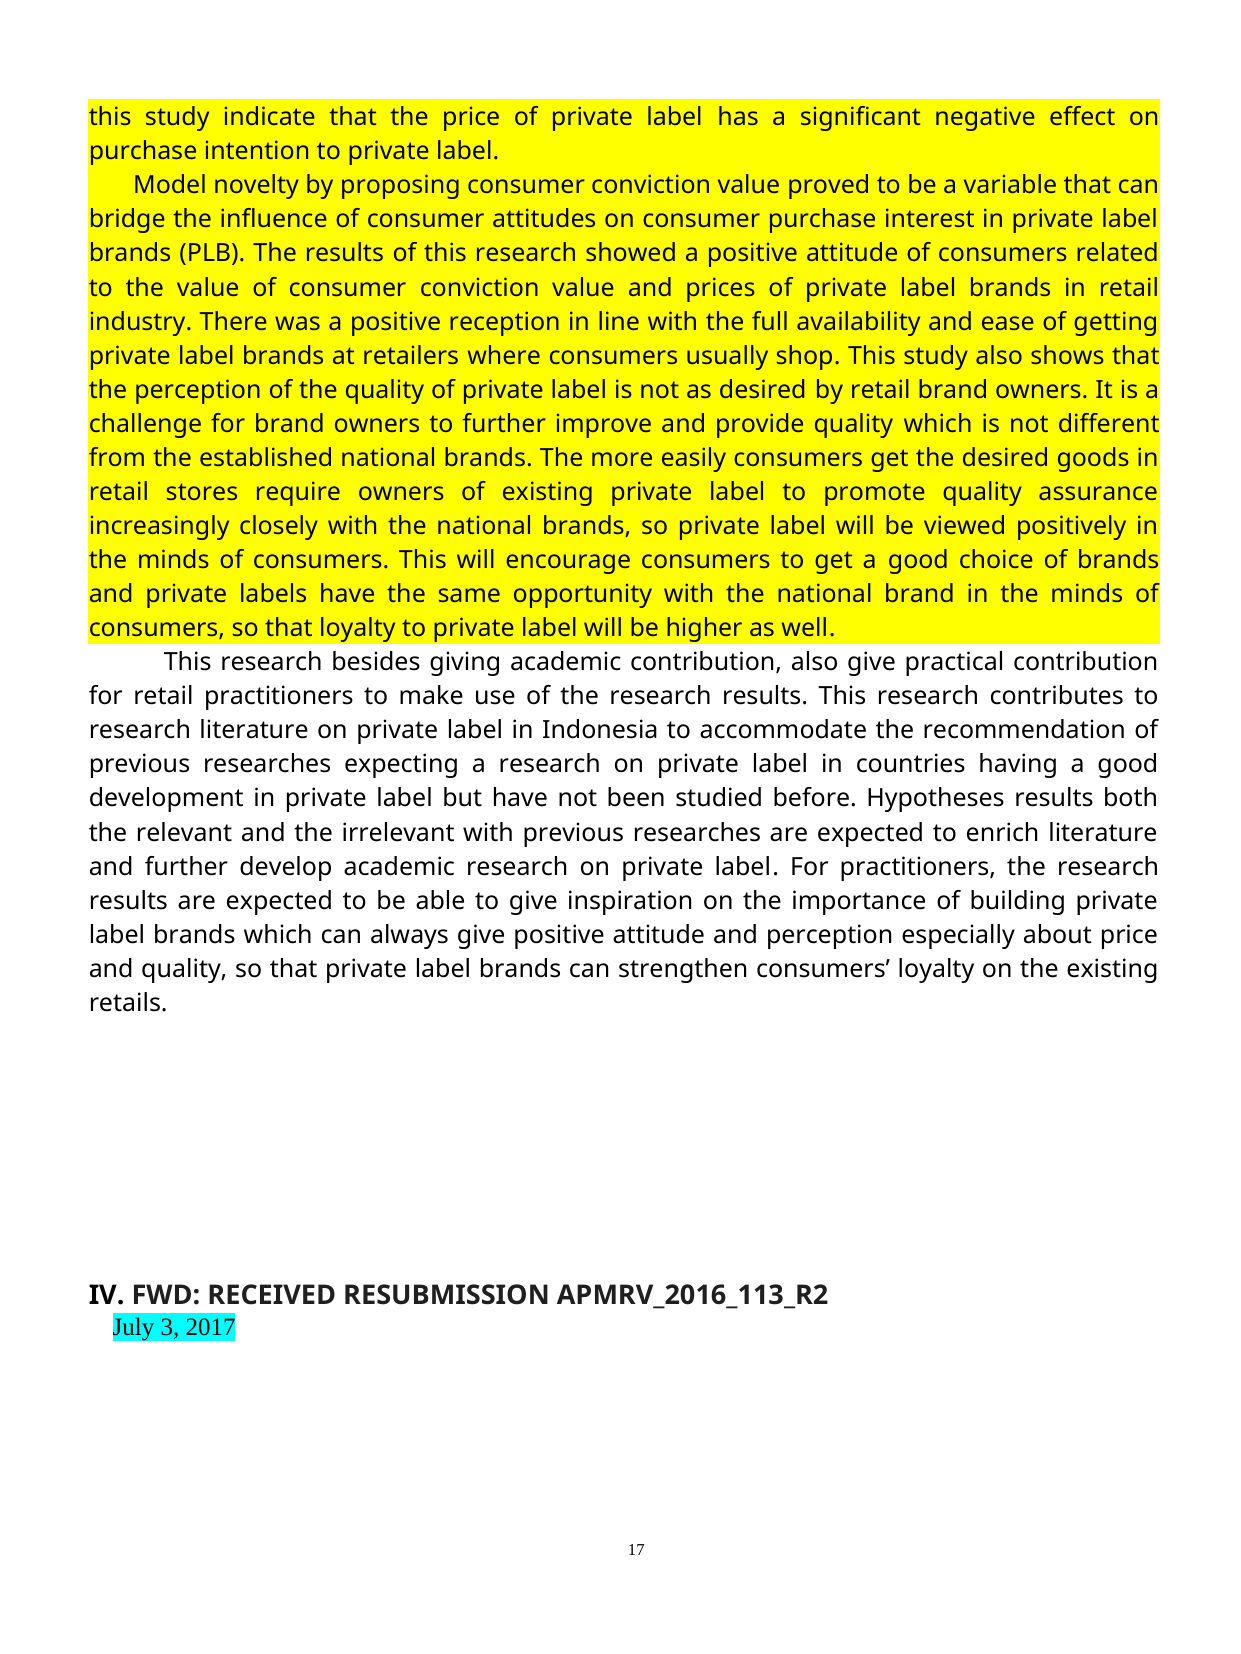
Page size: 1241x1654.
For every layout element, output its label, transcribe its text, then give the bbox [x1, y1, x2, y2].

text This research besides giving academic contribution, also give practical contribution for retail practitioners to make use of the research results. This research contributes to research literature on private label in Indonesia to accommodate the recommendation of previous researches expecting a research on private label in countries having a good development in private label but have not been studied before. Hypotheses results both the relevant and the irrelevant with previous researches are expected to enrich literature and further develop academic research on private label. For practitioners, the research results are expected to be able to give inspiration on the importance of building private label brands which can always give positive attitude and perception especially about price and quality, so that private label brands can strengthen consumers’ loyalty on the existing retails. [88, 644, 1160, 1018]
subtitle IV. FWD: RECEIVED RESUBMISSION APMRV_2016_113_R2 [88, 1269, 1160, 1312]
text July 3, 2017 [88, 1312, 1160, 1341]
text Model novelty by proposing consumer conviction value proved to be a variable that can bridge the influence of consumer attitudes on consumer purchase interest in private label brands (PLB). The results of this research showed a positive attitude of consumers related to the value of consumer conviction value and prices of private label brands in retail industry. There was a positive reception in line with the full availability and ease of getting private label brands at retailers where consumers usually shop. This study also shows that the perception of the quality of private label is not as desired by retail brand owners. It is a challenge for brand owners to further improve and provide quality which is not different from the established national brands. The more easily consumers get the desired goods in retail stores require owners of existing private label to promote quality assurance increasingly closely with the national brands, so private label will be viewed positively in the minds of consumers. This will encourage consumers to get a good choice of brands and private labels have the same opportunity with the national brand in the minds of consumers, so that loyalty to private label will be higher as well. [88, 167, 1160, 644]
